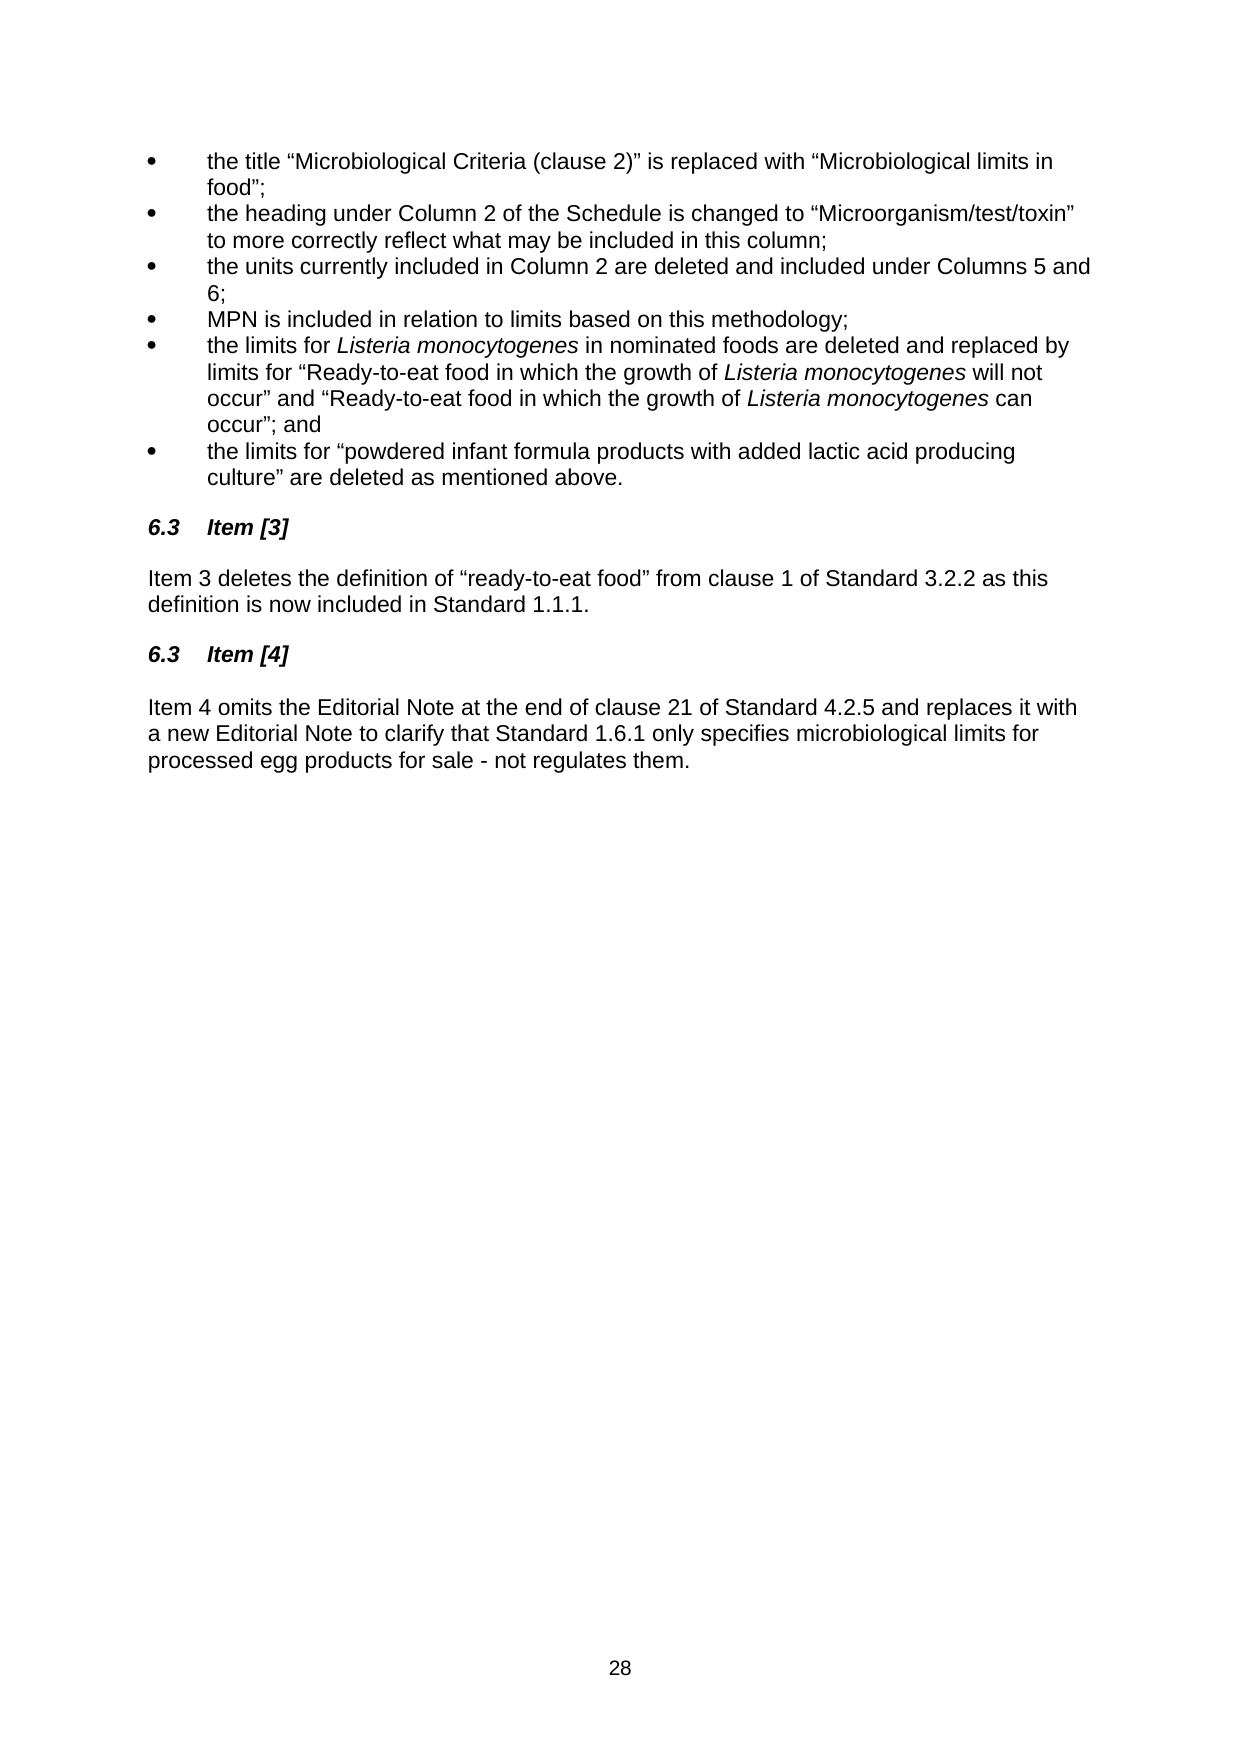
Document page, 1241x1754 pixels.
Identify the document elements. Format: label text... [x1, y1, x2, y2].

text the heading under Column 2 of the Schedule is changed to “Microorganism/test/toxin” to more correctly reflect what may be included in this column; [148, 200, 1092, 253]
text 6.3 Item [4] [148, 641, 1092, 668]
text the limits for “powdered infant formula products with added lactic acid producing culture” are deleted as mentioned above. [148, 438, 1092, 490]
text the units currently included in Column 2 are deleted and included under Columns 5 and 6; [148, 253, 1092, 306]
text the title “Microbiological Criteria (clause 2)” is replaced with “Microbiological limits in food”; [148, 148, 1092, 200]
text 6.3 Item [3] [148, 514, 1092, 541]
text the limits for Listeria monocytogenes in nominated foods are deleted and replaced by limits for “Ready-to-eat food in which the growth of Listeria monocytogenes will not occur” and “Ready-to-eat food in which the growth of Listeria monocytogenes can occur”; and [148, 332, 1092, 438]
text Item 3 deletes the definition of “ready-to-eat food” from clause 1 of Standard 3.2.2 as this definition is now included in Standard 1.1.1. [148, 564, 1092, 617]
text Item 4 omits the Editorial Note at the end of clause 21 of Standard 4.2.5 and replaces it with a new Editorial Note to clarify that Standard 1.6.1 only specifies microbiological limits for processed egg products for sale - not regulates them. [148, 694, 1092, 773]
text MPN is included in relation to limits based on this methodology; [148, 306, 1092, 332]
